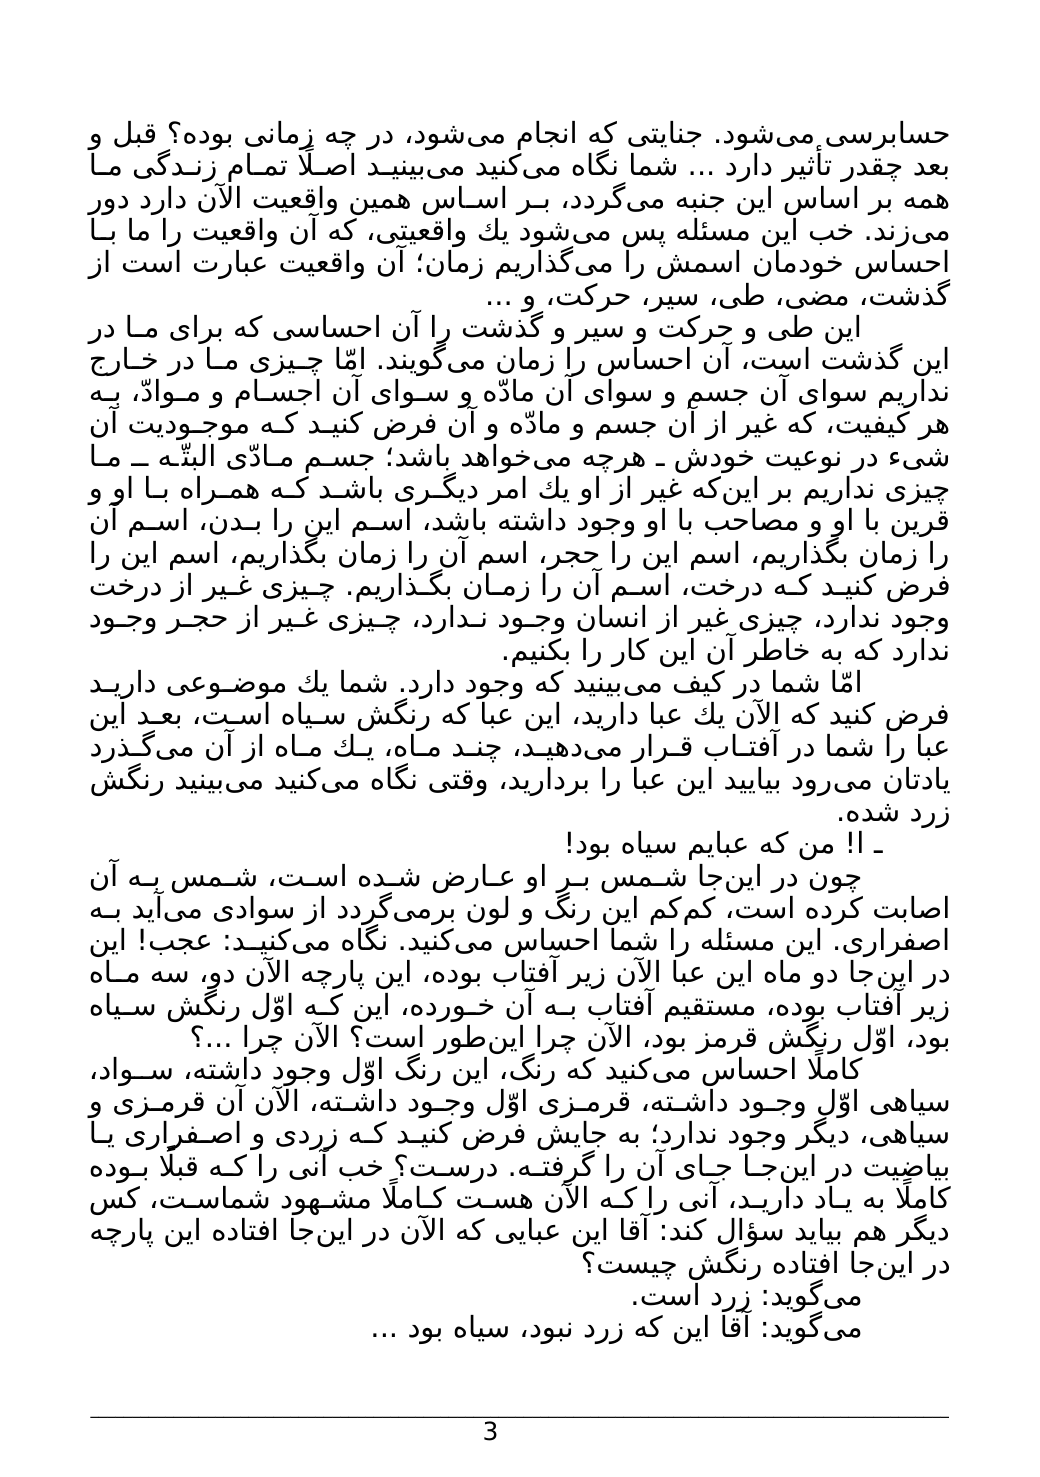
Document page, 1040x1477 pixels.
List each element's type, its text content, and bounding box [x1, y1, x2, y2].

text می‌گوید: زرد است. [89, 1280, 951, 1312]
text می‌گوید: آقا این كه زرد نبود، سیاه بود ... [89, 1312, 951, 1344]
text این طی و حركت و سیر و گذشت را آن احساسی كه برای ما در این گذشت است، آن احساس را زمان می‌گویند. امّا چیزی ما در خارج نداریم سوای آن جسم و سوای آن مادّه و سوای آن اجسام و موادّ، به هر كیفیت، كه غیر از آن جسم و مادّه و آن فرض كنید كه موجودیت آن شیء در نوعیت خودش ـ هرچه می‌خواهد باشد؛ جسم مادّی البتّه ـ ما چیزی نداریم بر این‌كه غیر از او یك امر دیگری باشد كه همراه با او و قرین با او و مصاحب با او وجود داشته باشد، اسم این را بدن، اسم آن را زمان بگذاریم، اسم این را حجر، اسم آن را زمان بگذاریم، اسم این را فرض كنید كه درخت، اسم آن را زمان بگذاریم. چیزی غیر از درخت وجود ندارد، چیزی غیر از انسان وجود ندارد، چیزی غیر از حجر وجود ندارد كه به خاطر آن این كار را بكنیم. [89, 312, 951, 667]
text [89, 118, 951, 312]
text كاملًا احساس می‌كنید كه رنگ، این رنگ اوّل وجود داشته، سواد، سیاهی اوّل وجود داشته، قرمزی اوّل وجود داشته، الآن آن قرمزی و سیاهی، دیگر وجود ندارد؛ به جایش فرض كنید كه زردی و اصفراری یا بیاضیت در این‌جا جای آن را گرفته. درست؟ خب آنی را كه قبلًا بوده كاملًا به یاد دارید، آنی را كه الآن هست كاملًا مشهود شماست، كس دیگر هم بیاید سؤال كند: آقا این عبایی كه الآن در این‌جا افتاده این پارچه در این‌جا افتاده رنگش چیست؟ [89, 1054, 951, 1280]
text امّا شما در كیف می‌بینید كه وجود دارد. شما یك موضوعی دارید فرض كنید كه الآن یك عبا دارید، این عبا كه رنگش سیاه است، بعد این عبا را شما در آفتاب قرار می‌دهید، چند ماه، یك ماه از آن می‌گذرد یادتان می‌رود بیایید این عبا را بردارید، وقتی نگاه می‌كنید می‌بینید رنگش زرد شده. [89, 667, 951, 828]
text چون در این‌جا شمس بر او عارض شده است، شمس به آن اصابت كرده است، كم‌كم این رنگ و لون برمی‌گردد از سوادی می‌آید به اصفراری. این مسئله را شما احساس می‌كنید. نگاه می‌كنید: عجب! این در این‌جا دو ماه این عبا الآن زیر آفتاب بوده، این پارچه الآن دو، سه ماه زیر آفتاب بوده، مستقیم آفتاب به آن خورده، این كه اوّل رنگش سیاه بود، اوّل رنگش قرمز بود، الآن چرا این‌طور است؟ الآن چرا ...؟ [89, 860, 951, 1054]
text ـ ا! من كه عبایم سیاه بود! [89, 828, 951, 860]
